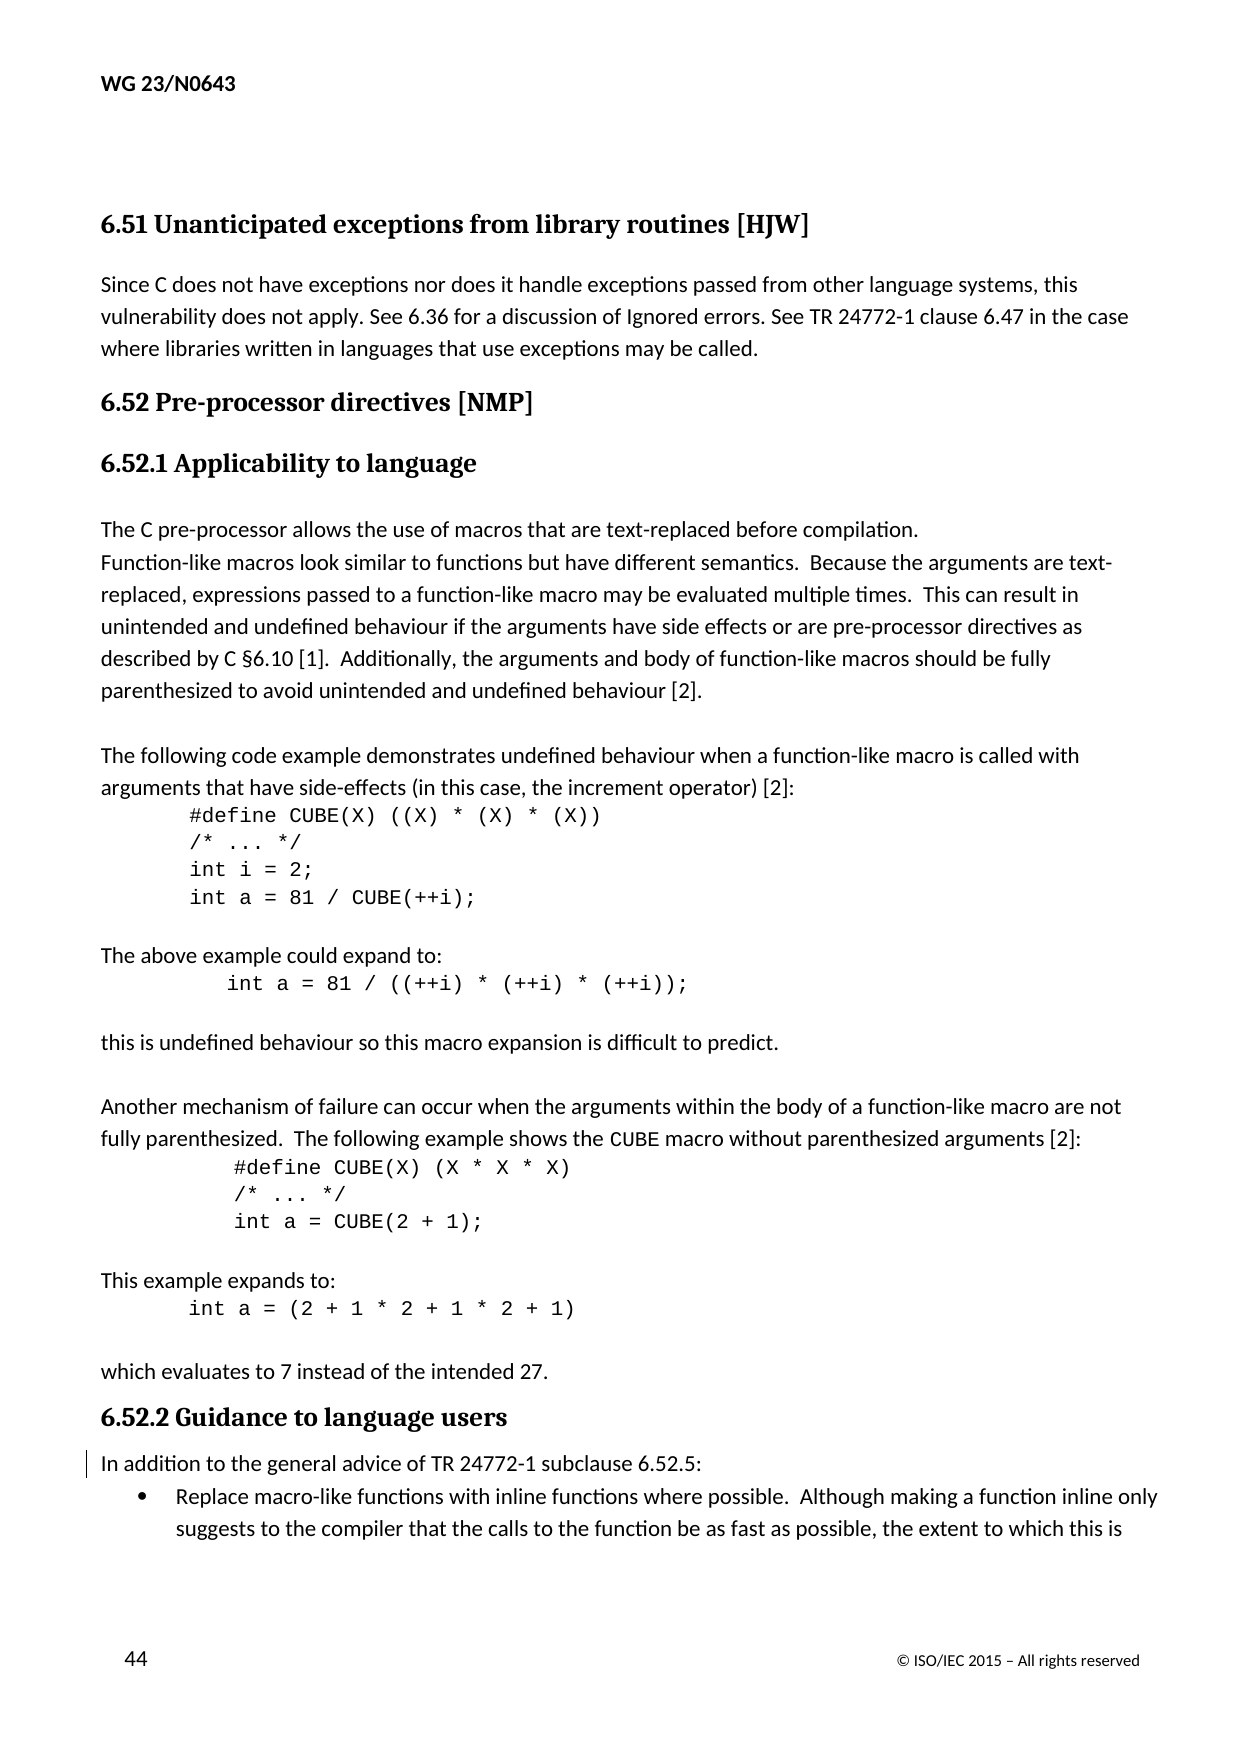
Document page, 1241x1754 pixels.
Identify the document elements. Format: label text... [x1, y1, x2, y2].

text int a = 81 / CUBE(++i); [189, 887, 1164, 910]
text this is undefined behaviour so this macro expansion is difficult to predict. [101, 1028, 1164, 1056]
text #define CUBE(X) ((X) * (X) * (X)) [189, 805, 1164, 829]
text /* ... */ [189, 832, 1164, 856]
text int a = (2 + 1 * 2 + 1 * 2 + 1) [101, 1298, 1164, 1322]
text int a = CUBE(2 + 1); [233, 1211, 1164, 1235]
list Since C does not have exceptions nor does it handle exceptions passed from other language systems, this vulnerability does not apply. See 6.36 for a discussion of Ignored errors. See TR 24772-1 clause 6.47 in the case where libraries written in languages that use exceptions may be called. [101, 270, 1164, 362]
text The C pre-processor allows the use of macros that are text-replaced before compilation. [101, 515, 1164, 543]
list In addition to the general advice of TR 24772-1 subclause 6.52.5: [101, 1449, 1164, 1478]
text int a = 81 / ((++i) * (++i) * (++i)); [189, 973, 1164, 997]
text This example expands to: [101, 1266, 1164, 1294]
text The above example could expand to: [101, 941, 1164, 969]
text Another mechanism of failure can occur when the arguments within the body of a function-like macro are not fully parenthesized. The following example shows the CUBE macro without parenthesized arguments [2]: [101, 1092, 1164, 1153]
subtitle 6.52 Pre-processor directives [NMP] [101, 387, 1164, 418]
subtitle 6.52.2 Guidance to language users [101, 1402, 1164, 1433]
text int i = 2; [189, 859, 1164, 883]
text The following code example demonstrates undefined behaviour when a function-like macro is called with arguments that have side-effects (in this case, the increment operator) [2]: [101, 741, 1164, 801]
text /* ... */ [233, 1184, 1164, 1208]
subtitle 6.52.1 Applicability to language [101, 448, 1164, 479]
text #define CUBE(X) (X * X * X) [233, 1157, 1164, 1181]
text which evaluates to 7 instead of the intended 27. [101, 1357, 1164, 1385]
subtitle 6.51 Unanticipated exceptions from library routines [HJW] [101, 209, 1164, 240]
text Function-like macros look similar to functions but have different semantics. Because the arguments are text-replaced, expressions passed to a function-like macro may be evaluated multiple times. This can result in unintended and undefined behaviour if the arguments have side effects or are pre-processor directives as described by C §6.10 [1]. Additionally, the arguments and body of function-like macros should be fully parenthesized to avoid unintended and undefined behaviour [2]. [101, 548, 1164, 704]
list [138, 1482, 1164, 1542]
